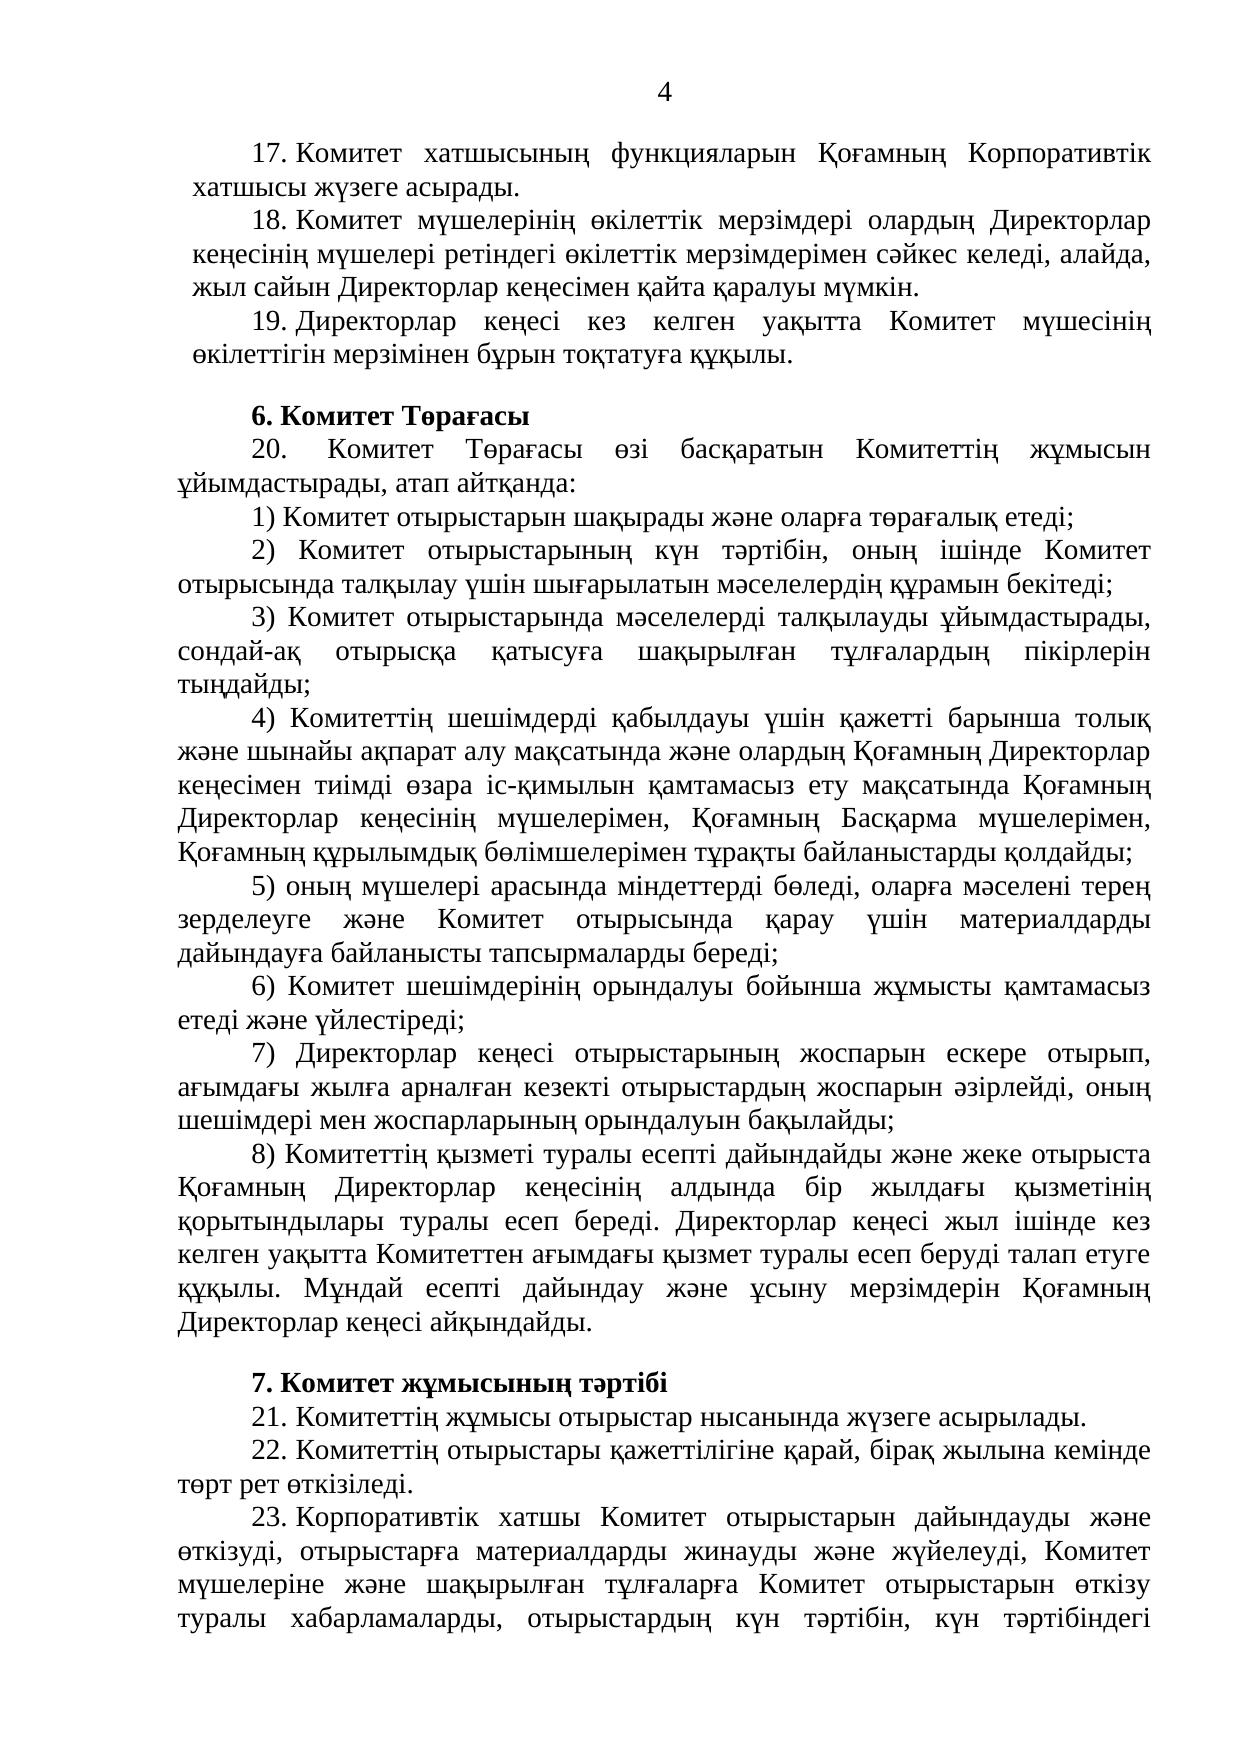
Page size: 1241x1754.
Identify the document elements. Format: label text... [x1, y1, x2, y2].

list Директорлар кеңесі кез келген уақытта Комитет мүшесінің өкілеттігін мерзімінен бұрын тоқтатуға құқылы. [192, 303, 1152, 370]
list Комитет Төрағасы өзі басқаратын Комитеттің жұмысын ұйымдастырады, атап айтқанда: [177, 432, 1152, 499]
list 5) оның мүшелері арасында міндеттерді бөледі, оларға мәселені терең зерделеуге және Комитет отырысында қарау үшін материалдарды дайындауға байланысты тапсырмаларды береді; [177, 868, 1152, 968]
list 7) Директорлар кеңесі отырыстарының жоспарын ескере отырып, ағымдағы жылға арналған кезекті отырыстардың жоспарын әзірлейді, оның шешімдері мен жоспарларының орындалуын бақылайды; [177, 1035, 1152, 1136]
list 3) Комитет отырыстарында мәселелерді талқылауды ұйымдастырады, сондай-ақ отырысқа қатысуға шақырылған тұлғалардың пікірлерін тыңдайды; [177, 599, 1152, 700]
list 6. Комитет Төрағасы [177, 398, 1152, 432]
list 7. Комитет жұмысының тәртібі [177, 1365, 1152, 1399]
list Комитеттің отырыстары қажеттілігіне қарай, бірақ жылына кемінде төрт рет өткізіледі. [177, 1432, 1152, 1499]
list 2) Комитет отырыстарының күн тәртібін, оның ішінде Комитет отырысында талқылау үшін шығарылатын мәселелердің құрамын бекітеді; [177, 532, 1152, 599]
list Комитеттің жұмысы отырыстар нысанында жүзеге асырылады. [177, 1399, 1152, 1432]
list Комитет мүшелерінің өкілеттік мерзімдері олардың Директорлар кеңесінің мүшелері ретіндегі өкілеттік мерзімдерімен сәйкес келеді, алайда, жыл сайын Директорлар кеңесімен қайта қаралуы мүмкін. [192, 202, 1152, 303]
list 6) Комитет шешімдерінің орындалуы бойынша жұмысты қамтамасыз етеді және үйлестіреді; [177, 968, 1152, 1035]
list 8) Комитеттің қызметі туралы есепті дайындайды және жеке отырыста Қоғамның Директорлар кеңесінің алдында бір жылдағы қызметінің қорытындылары туралы есеп береді. Директорлар кеңесі жыл ішінде кез келген уақытта Комитеттен ағымдағы қызмет туралы есеп беруді талап етуге құқылы. Мұндай есепті дайындау және ұсыну мерзімдерін Қоғамның Директорлар кеңесі айқындайды. [177, 1136, 1152, 1337]
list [177, 1499, 1152, 1634]
list Комитет хатшысының функцияларын Қоғамның Корпоративтік хатшысы жүзеге асырады. [192, 135, 1152, 202]
list 4) Комитеттің шешімдерді қабылдауы үшін қажетті барынша толық және шынайы ақпарат алу мақсатында және олардың Қоғамның Директорлар кеңесімен тиімді өзара іс-қимылын қамтамасыз ету мақсатында Қоғамның Директорлар кеңесінің мүшелерімен, Қоғамның Басқарма мүшелерімен, Қоғамның құрылымдық бөлімшелерімен тұрақты байланыстарды қолдайды; [177, 700, 1152, 868]
list 1) Комитет отырыстарын шақырады және оларға төрағалық етеді; [177, 499, 1152, 532]
